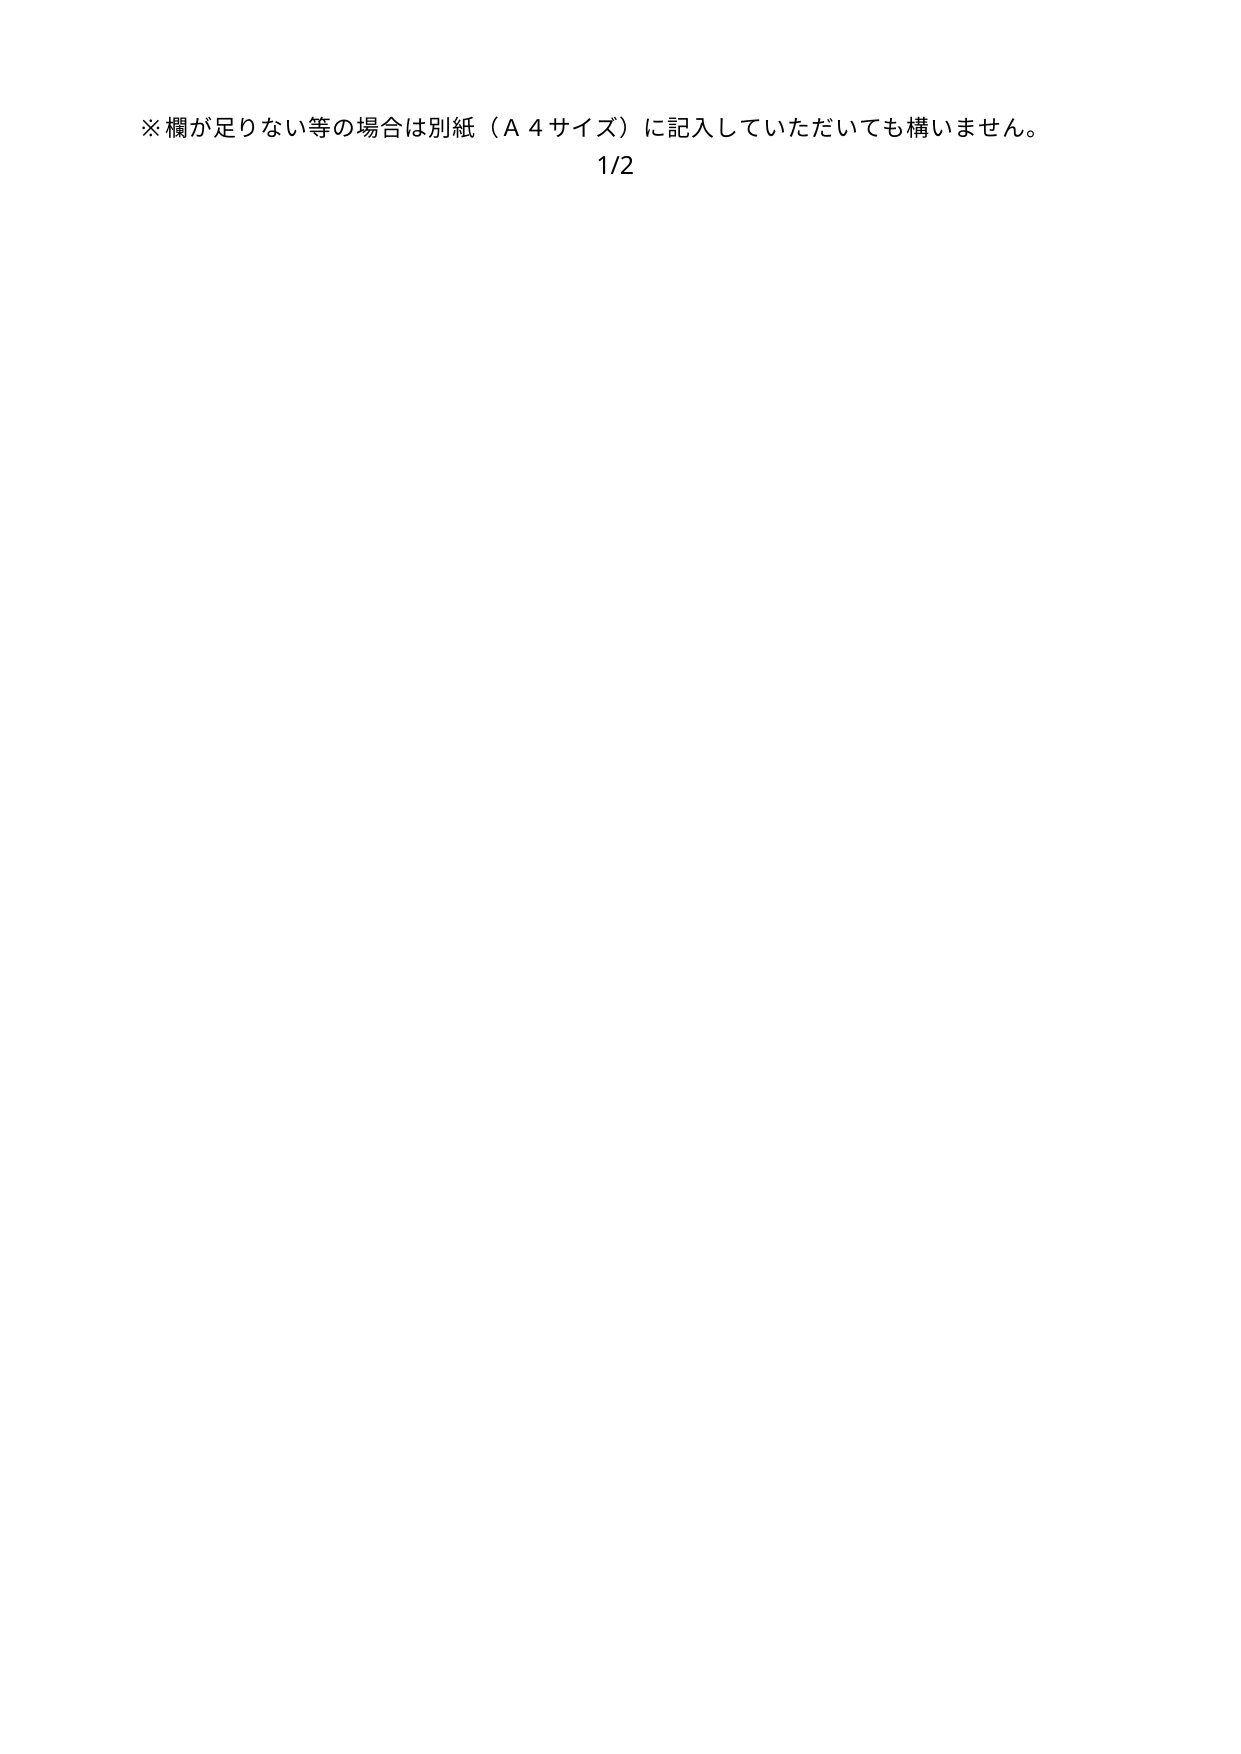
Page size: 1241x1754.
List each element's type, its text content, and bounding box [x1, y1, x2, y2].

text 1/2 [141, 146, 1099, 183]
text ※欄が足りない等の場合は別紙（Ａ４サイズ）に記入していただいても構いません。 [141, 108, 1099, 146]
